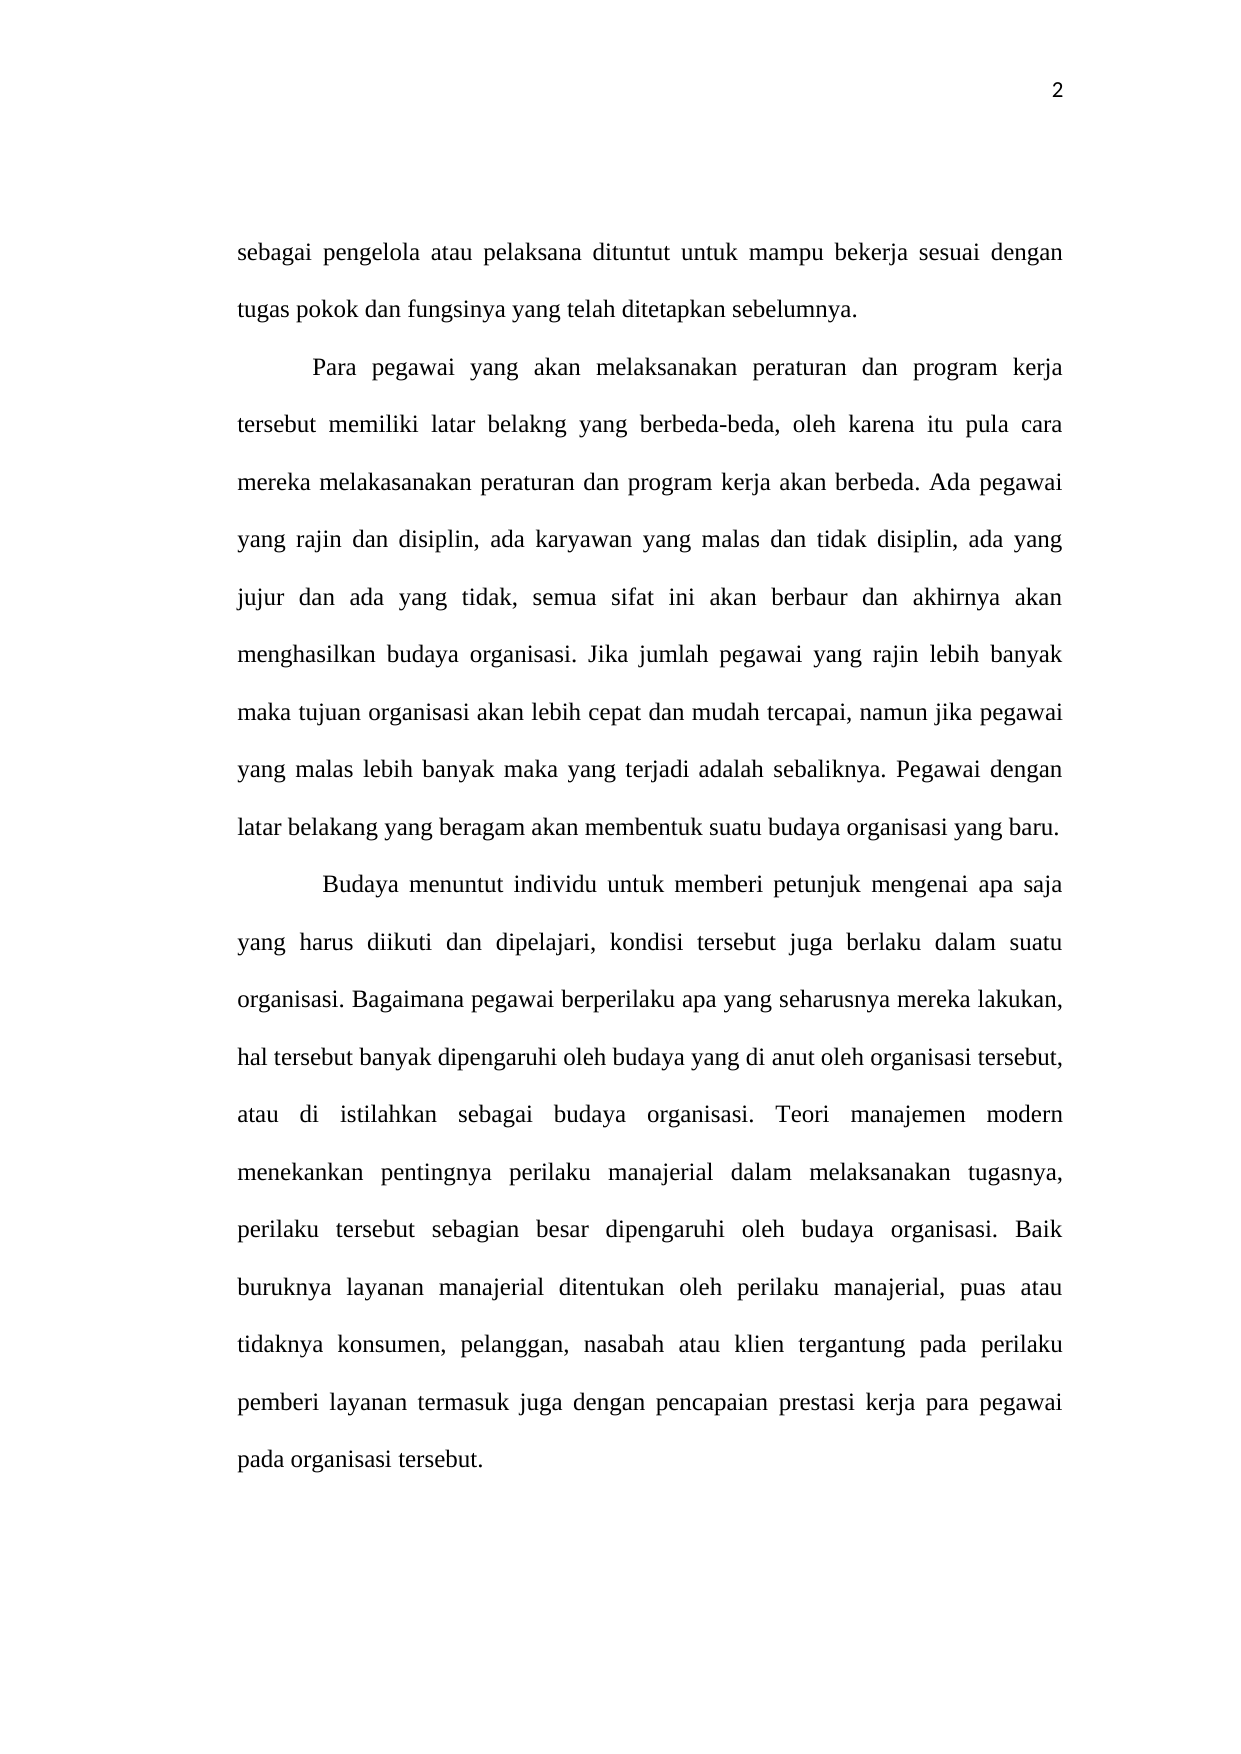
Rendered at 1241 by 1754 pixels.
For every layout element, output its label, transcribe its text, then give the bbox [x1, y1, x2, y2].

text Budaya menuntut individu untuk memberi petunjuk mengenai apa saja yang harus diikuti dan dipelajari, kondisi tersebut juga berlaku dalam suatu organisasi. Bagaimana pegawai berperilaku apa yang seharusnya mereka lakukan, hal tersebut banyak dipengaruhi oleh budaya yang di anut oleh organisasi tersebut, atau di istilahkan sebagai budaya organisasi. Teori manajemen modern menekankan pentingnya perilaku manajerial dalam melaksanakan tugasnya, perilaku tersebut sebagian besar dipengaruhi oleh budaya organisasi. Baik buruknya layanan manajerial ditentukan oleh perilaku manajerial, puas atau tidaknya konsumen, pelanggan, nasabah atau klien tergantung pada perilaku pemberi layanan termasuk juga dengan pencapaian prestasi kerja para pegawai pada organisasi tersebut. [237, 869, 1063, 1473]
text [237, 237, 1063, 323]
text Para pegawai yang akan melaksanakan peraturan dan program kerja tersebut memiliki latar belakng yang berbeda-beda, oleh karena itu pula cara mereka melakasanakan peraturan dan program kerja akan berbeda. Ada pegawai yang rajin dan disiplin, ada karyawan yang malas dan tidak disiplin, ada yang jujur dan ada yang tidak, semua sifat ini akan berbaur dan akhirnya akan menghasilkan budaya organisasi. Jika jumlah pegawai yang rajin lebih banyak maka tujuan organisasi akan lebih cepat dan mudah tercapai, namun jika pegawai yang malas lebih banyak maka yang terjadi adalah sebaliknya. Pegawai dengan latar belakang yang beragam akan membentuk suatu budaya organisasi yang baru. [237, 352, 1063, 841]
